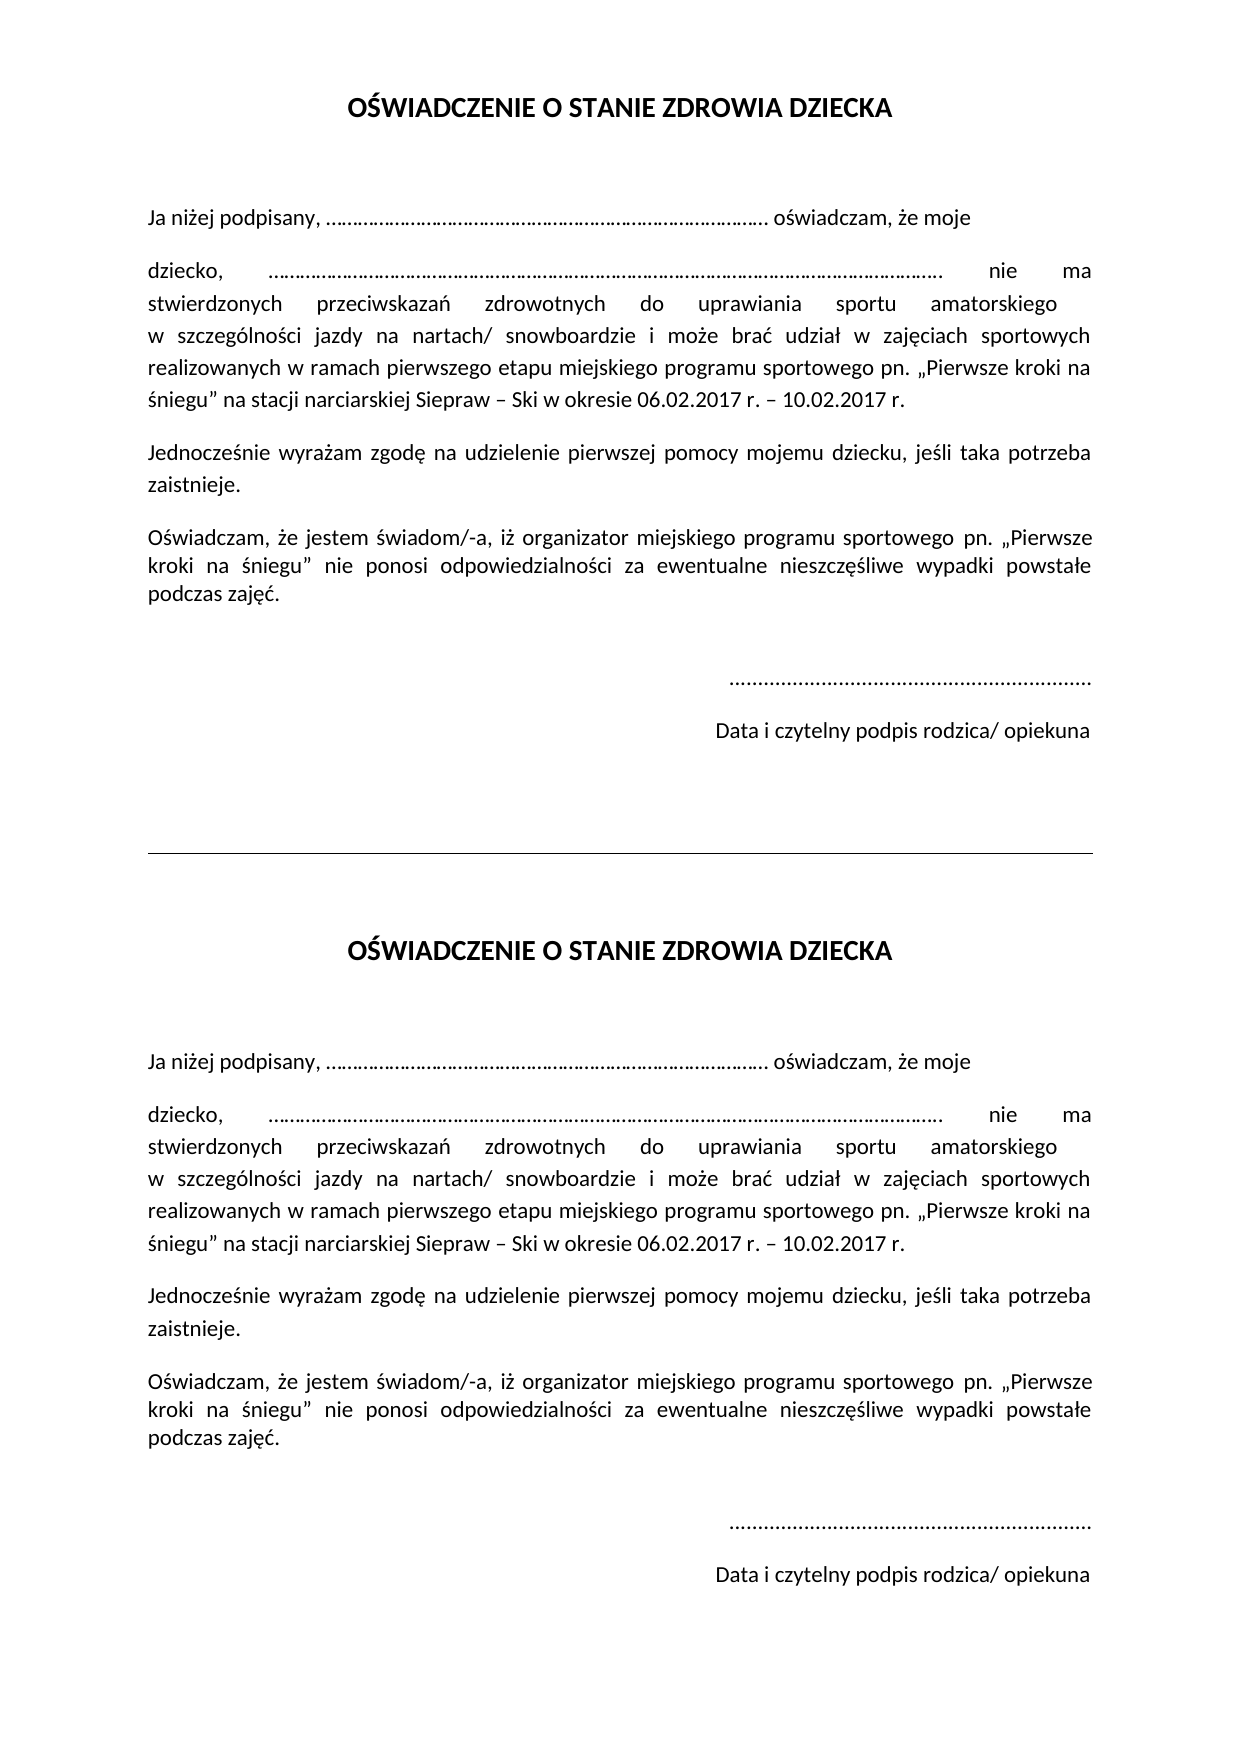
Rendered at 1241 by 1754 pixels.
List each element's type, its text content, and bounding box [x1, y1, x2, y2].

text OŚWIADCZENIE O STANIE ZDROWIA DZIECKA [148, 89, 1093, 124]
text Data i czytelny podpis rodzica/ opiekuna [148, 716, 1093, 744]
text Oświadczam, że jestem świadom/-a, iż organizator miejskiego programu sportowego pn. „Pierwsze kroki na śniegu” nie ponosi odpowiedzialności za ewentualne nieszczęśliwe wypadki powstałe podczas zajęć. [148, 523, 1093, 607]
text ............................................................... [148, 663, 1093, 691]
text Ja niżej podpisany, ………………………………………………………………………… oświadczam, że moje [148, 1047, 1093, 1075]
text Jednocześnie wyrażam zgodę na udzielenie pierwszej pomocy mojemu dziecku, jeśli taka potrzeba zaistnieje. [148, 438, 1093, 498]
text Data i czytelny podpis rodzica/ opiekuna [148, 1560, 1093, 1588]
text ............................................................... [148, 1507, 1093, 1535]
text dziecko, ……………………………………………………………………………………………………………….. nie ma stwierdzonych przeciwskazań zdrowotnych do uprawiania sportu amatorskiego w szczególności jazdy na nartach/ snowboardzie i może brać udział w zajęciach sportowych realizowanych w ramach pierwszego etapu miejskiego programu sportowego pn. „Pierwsze kroki na śniegu” na stacji narciarskiej Siepraw – Ski w okresie 06.02.2017 r. – 10.02.2017 r. [148, 1100, 1093, 1257]
text dziecko, ……………………………………………………………………………………………………………….. nie ma stwierdzonych przeciwskazań zdrowotnych do uprawiania sportu amatorskiego w szczególności jazdy na nartach/ snowboardzie i może brać udział w zajęciach sportowych realizowanych w ramach pierwszego etapu miejskiego programu sportowego pn. „Pierwsze kroki na śniegu” na stacji narciarskiej Siepraw – Ski w okresie 06.02.2017 r. – 10.02.2017 r. [148, 256, 1093, 413]
text Jednocześnie wyrażam zgodę na udzielenie pierwszej pomocy mojemu dziecku, jeśli taka potrzeba zaistnieje. [148, 1282, 1093, 1342]
text Ja niżej podpisany, ………………………………………………………………………… oświadczam, że moje [148, 203, 1093, 231]
text Oświadczam, że jestem świadom/-a, iż organizator miejskiego programu sportowego pn. „Pierwsze kroki na śniegu” nie ponosi odpowiedzialności za ewentualne nieszczęśliwe wypadki powstałe podczas zajęć. [148, 1367, 1093, 1451]
text OŚWIADCZENIE O STANIE ZDROWIA DZIECKA [148, 932, 1093, 968]
